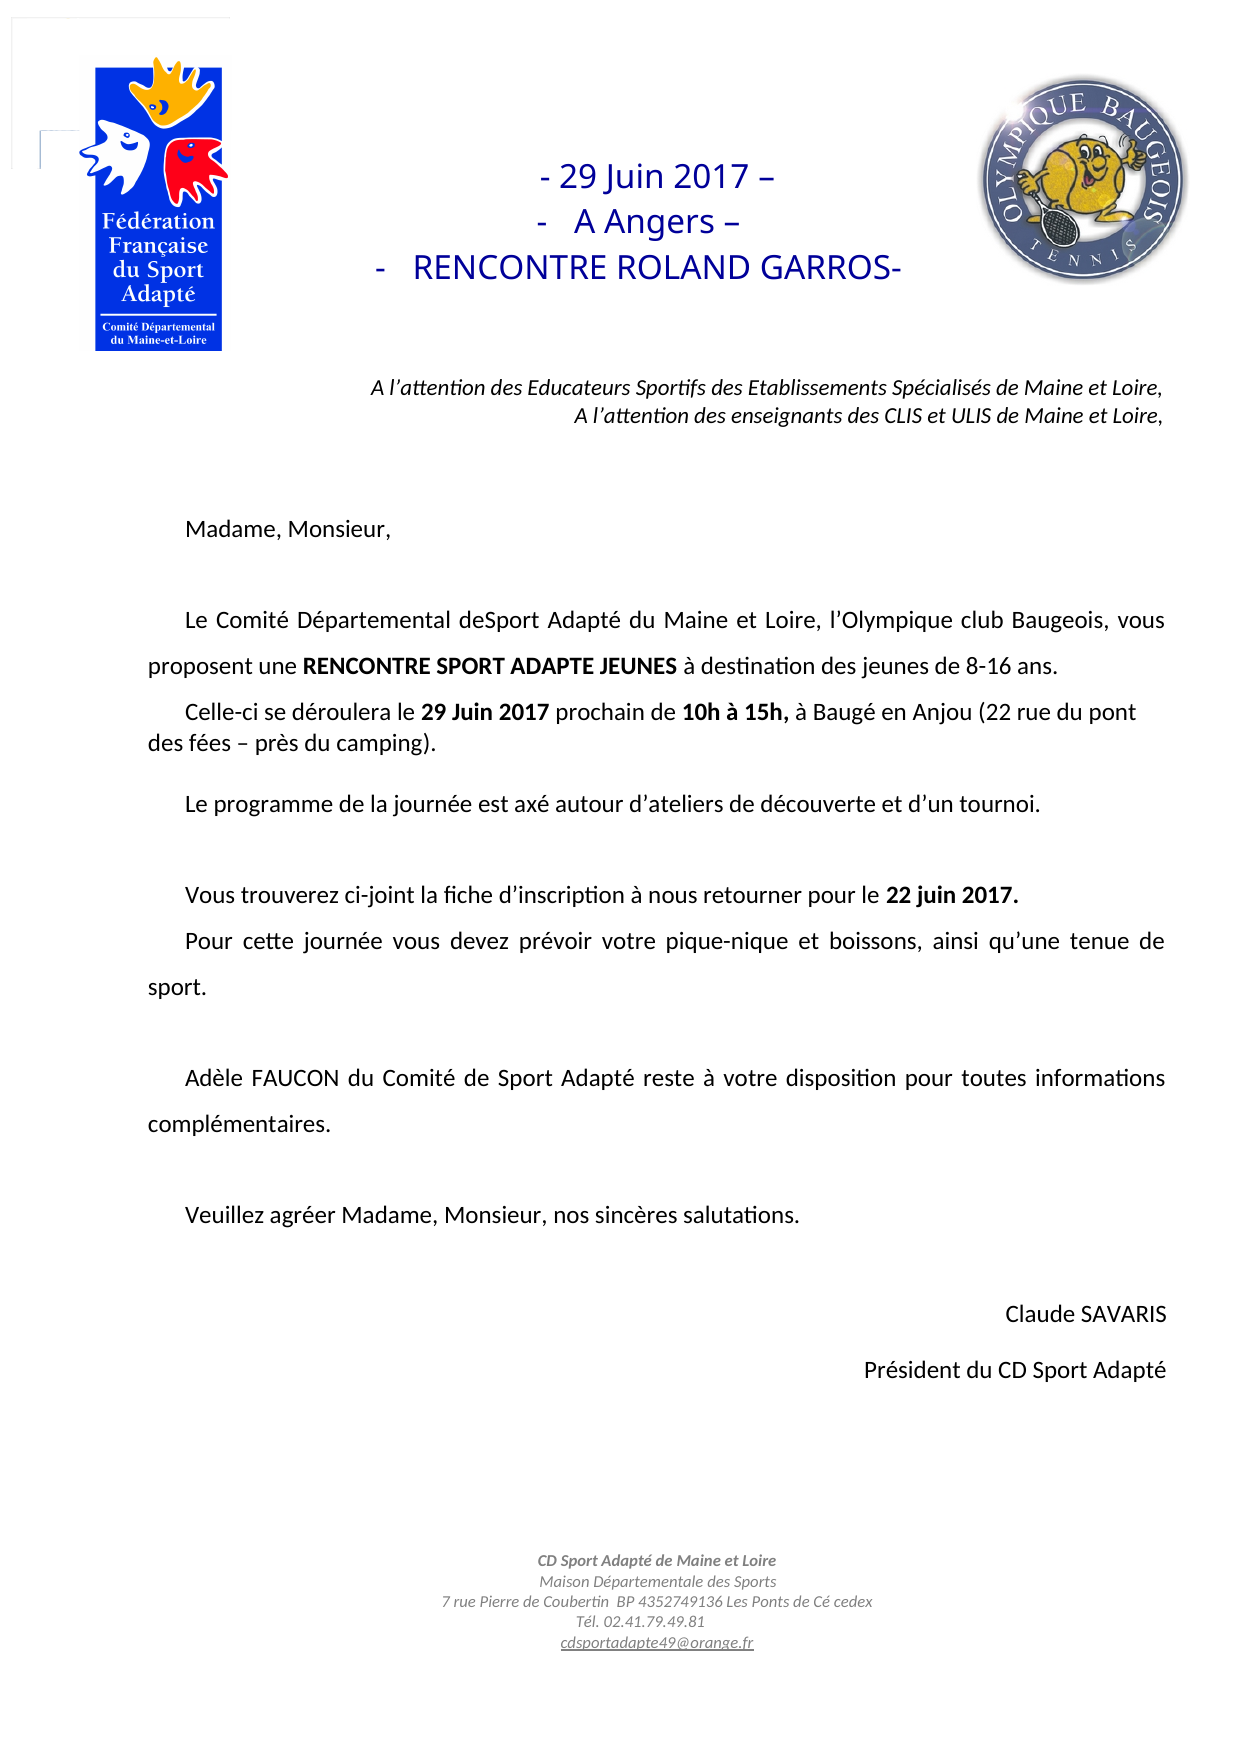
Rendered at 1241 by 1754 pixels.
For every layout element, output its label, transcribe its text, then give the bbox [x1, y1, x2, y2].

text A l’attention des enseignants des CLIS et ULIS de Maine et Loire, [148, 401, 1167, 429]
text A l’attention des Educateurs Sportifs des Etablissements Spécialisés de Maine et Loire, [148, 373, 1167, 401]
text - 29 Juin 2017 – [232, 153, 976, 198]
list A Angers – [232, 198, 976, 244]
text Celle-ci se déroulera le 29 Juin 2017 prochain de 10h à 15h, à Baugé en Anjou (22 rue du pont des fées – près du camping). [148, 696, 1167, 757]
text Le Comité Départemental deSport Adapté du Maine et Loire, l’Olympique club Baugeois, vous proposent une RENCONTRE SPORT ADAPTE JEUNES à destination des jeunes de 8-16 ans. [148, 605, 1167, 681]
text Claude SAVARIS [148, 1298, 1167, 1329]
picture [9, 15, 232, 171]
picture [976, 73, 1193, 307]
text Le programme de la journée est axé autour d’ateliers de découverte et d’un tournoi. [148, 788, 1167, 818]
list RENCONTRE ROLAND GARROS- [232, 244, 976, 289]
text Vous trouverez ci-joint la fiche d’inscription à nous retourner pour le 22 juin 2017. [148, 879, 1167, 910]
text Adèle FAUCON du Comité de Sport Adapté reste à votre disposition pour toutes informations complémentaires. [148, 1062, 1167, 1138]
text Madame, Monsieur, [148, 513, 1167, 544]
text Pour cette journée vous devez prévoir votre pique-nique et boissons, ainsi qu’une tenue de sport. [148, 925, 1167, 1001]
text Veuillez agréer Madame, Monsieur, nos sincères salutations. [148, 1199, 1167, 1230]
picture [79, 55, 232, 351]
text Président du CD Sport Adapté [148, 1354, 1167, 1385]
